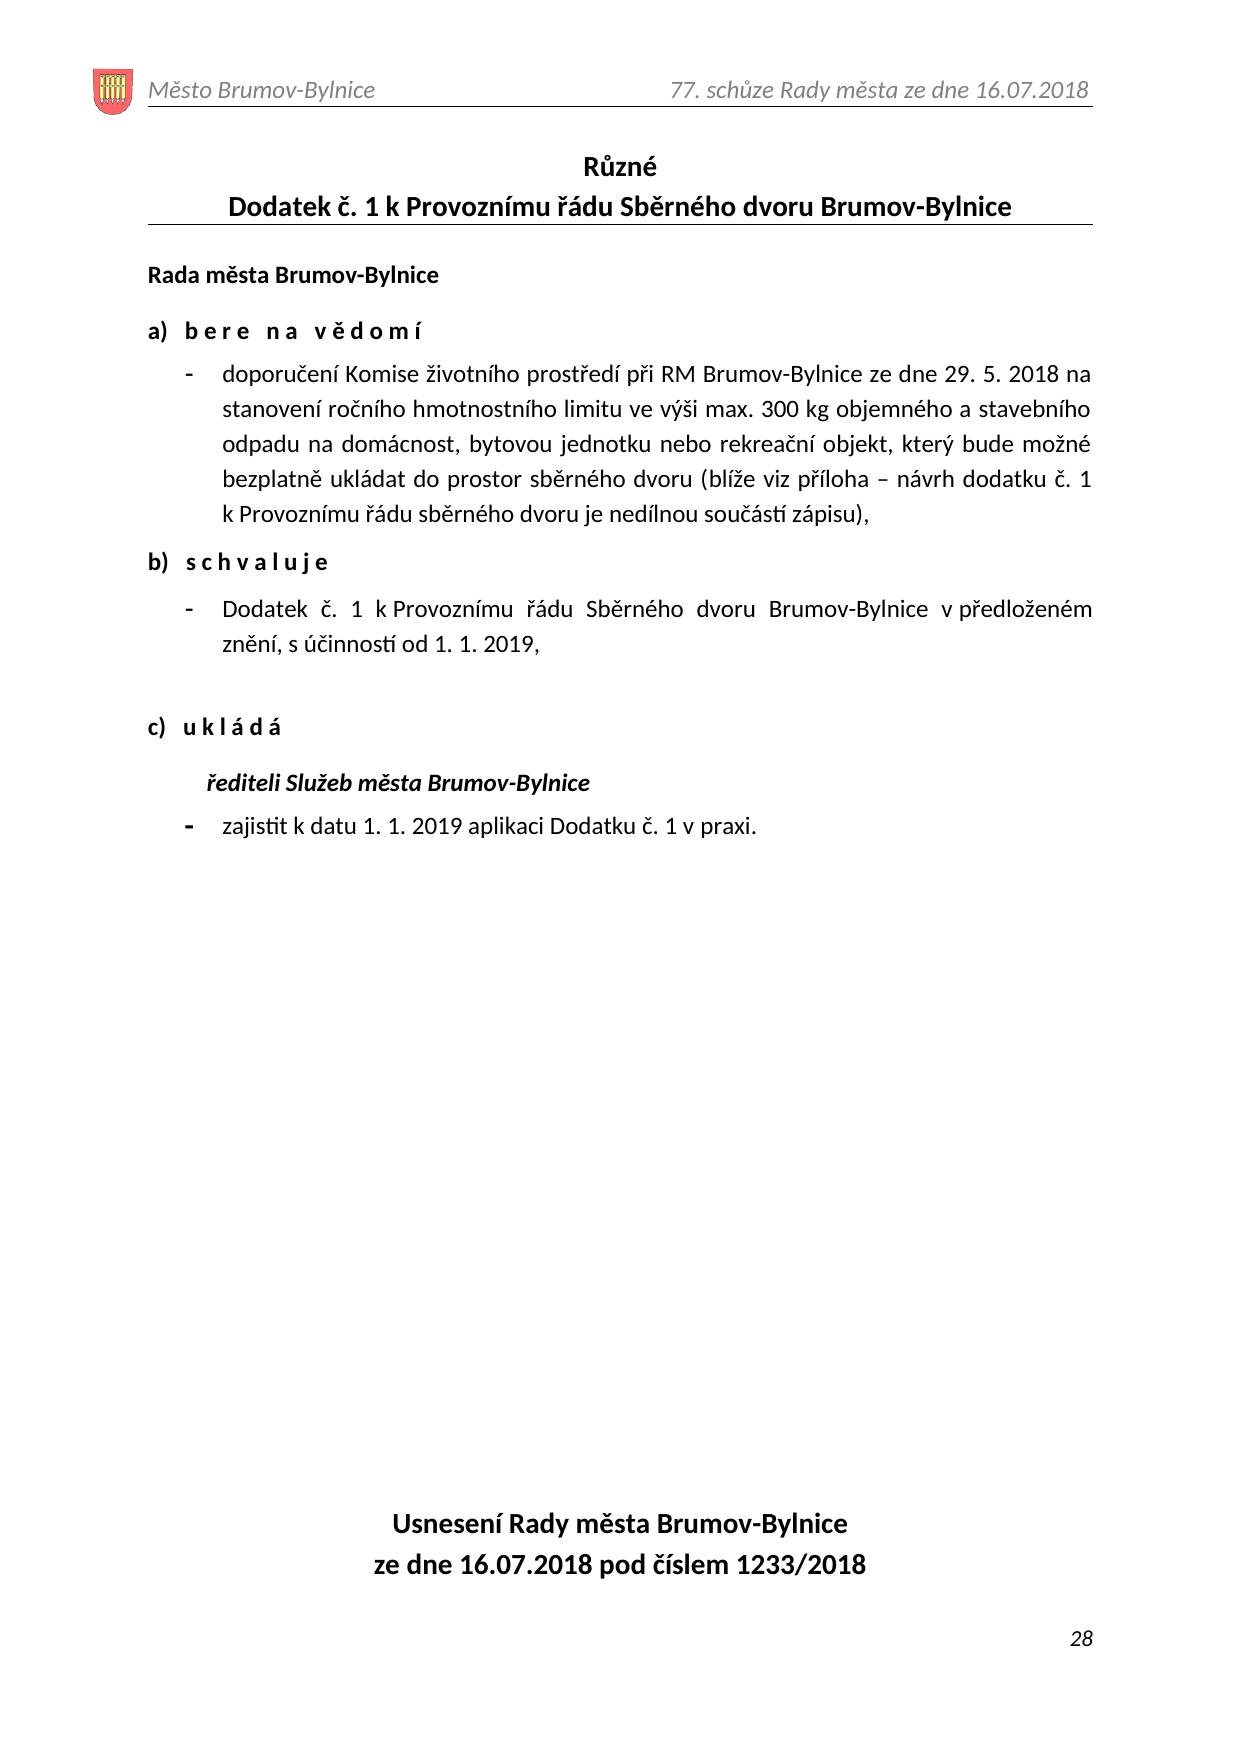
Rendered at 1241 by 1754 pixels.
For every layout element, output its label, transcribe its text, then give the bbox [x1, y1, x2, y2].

list doporučení Komise životního prostředí při RM Brumov-Bylnice ze dne 29. 5. 2018 na stanovení ročního hmotnostního limitu ve výši max. 300 kg objemného a stavebního odpadu na domácnost, bytovou jednotku nebo rekreační objekt, který bude možné bezplatně ukládat do prostor sběrného dvoru (blíže viz příloha – návrh dodatku č. 1 k Provoznímu řádu sběrného dvoru je nedílnou součástí zápisu), [185, 358, 1093, 529]
text a) b e r e n a v ě d o m í [148, 316, 1093, 346]
list zajistit k datu 1. 1. 2019 aplikaci Dodatku č. 1 v praxi. [185, 810, 1093, 840]
text ze dne 16.07.2018 pod číslem 1233/2018 [148, 1546, 1093, 1582]
text b) s c h v a l u j e [148, 546, 1093, 577]
list Dodatek č. 1 k Provoznímu řádu Sběrného dvoru Brumov-Bylnice v předloženém znění, s účinností od 1. 1. 2019, [185, 593, 1093, 659]
text Různé [148, 148, 1093, 183]
text Usnesení Rady města Brumov-Bylnice [148, 1505, 1093, 1541]
text c) u k l á d á [148, 711, 1093, 742]
picture [87, 67, 134, 117]
text Rada města Brumov-Bylnice [148, 260, 1093, 290]
text Dodatek č. 1 k Provoznímu řádu Sběrného dvoru Brumov-Bylnice [148, 188, 1093, 224]
text řediteli Služeb města Brumov-Bylnice [207, 767, 1093, 797]
